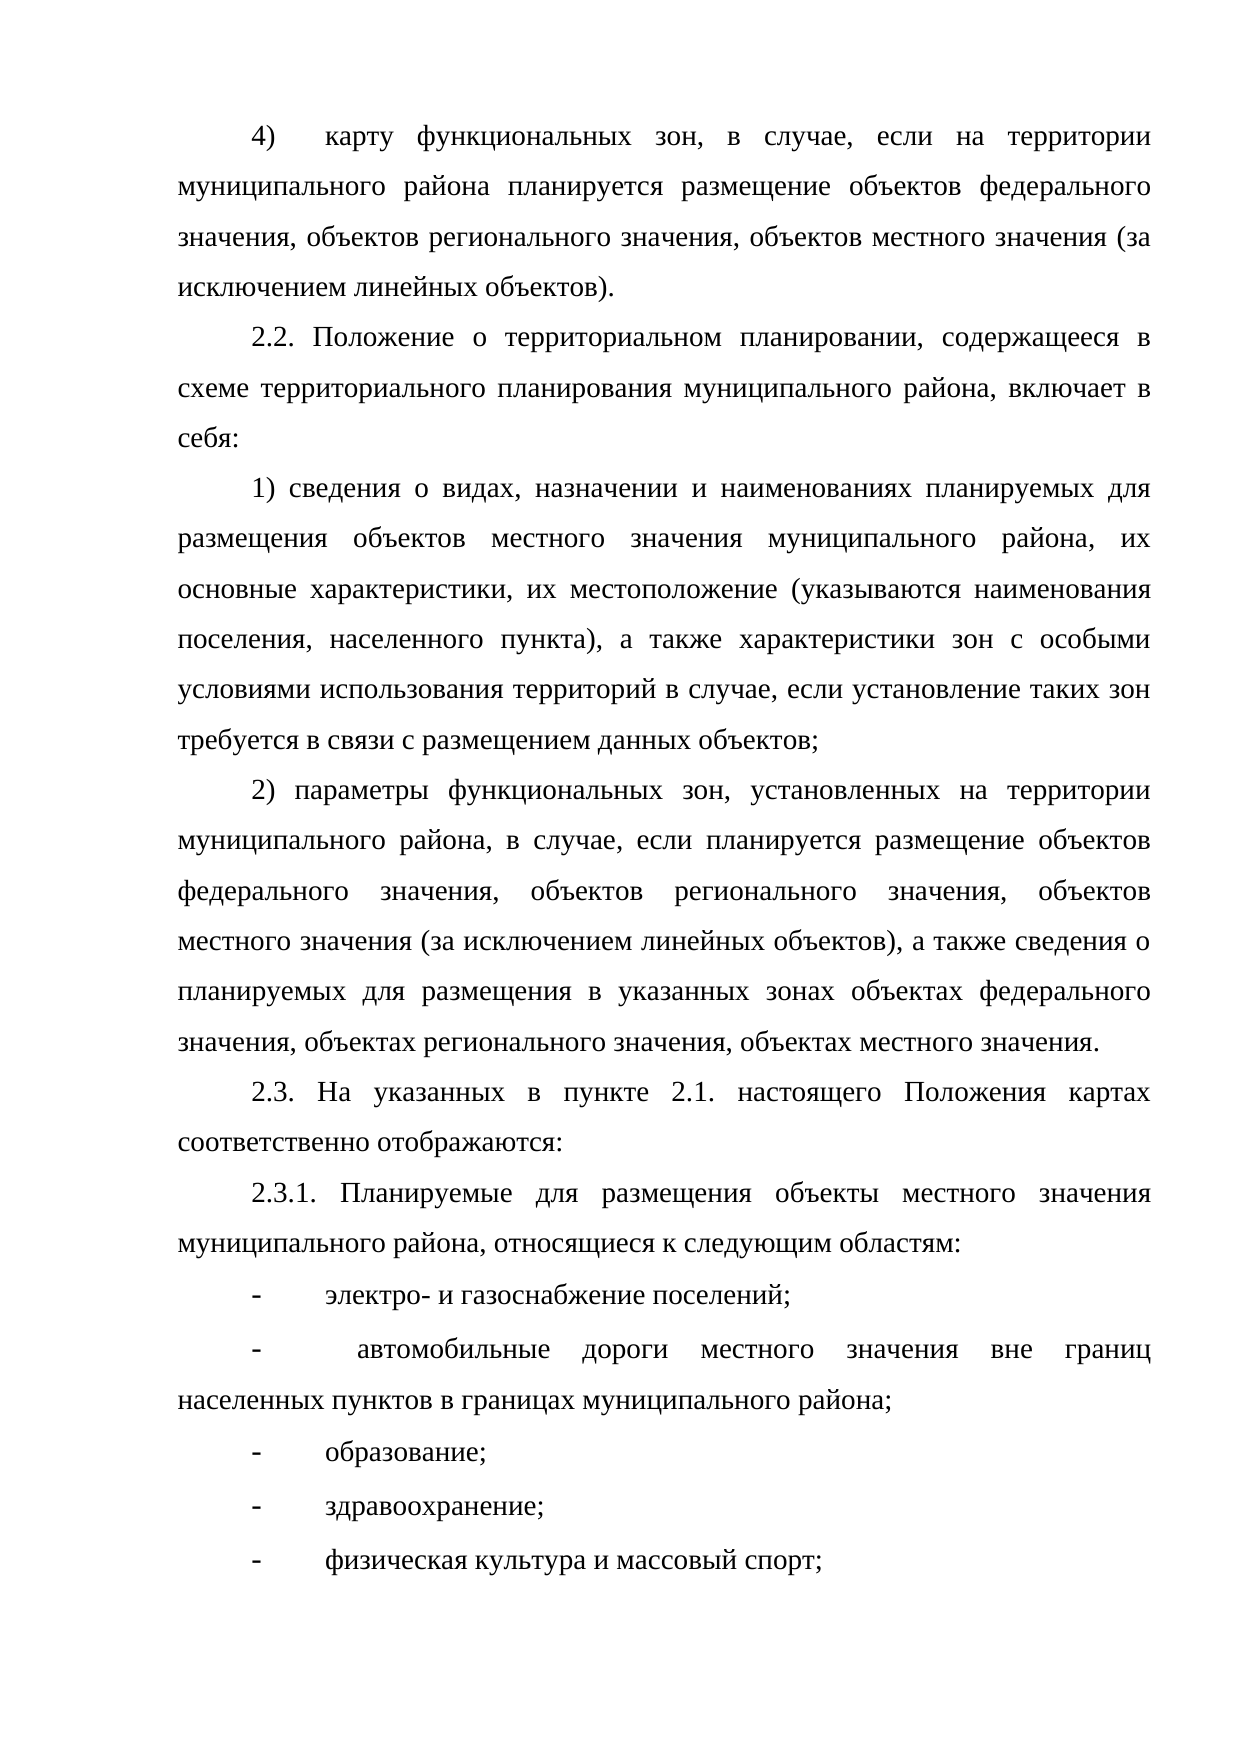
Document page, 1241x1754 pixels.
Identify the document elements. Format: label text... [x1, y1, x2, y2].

list здравоохранение; [177, 1486, 1152, 1522]
text 2) параметры функциональных зон, установленных на территории муниципального района, в случае, если планируется размещение объектов федерального значения, объектов регионального значения, объектов местного значения (за исключением линейных объектов), а также сведения о планируемых для размещения в указанных зонах объектах федерального значения, объектах регионального значения, объектах местного значения. [177, 772, 1152, 1057]
text 2.3.1. Планируемые для размещения объекты местного значения муниципального района, относящиеся к следующим областям: [177, 1175, 1152, 1258]
list физическая культура и массовый спорт; [177, 1540, 1152, 1576]
list автомобильные дороги местного значения вне границ населенных пунктов в границах муниципального района; [177, 1329, 1152, 1415]
text 2.2. Положение о территориальном планировании, содержащееся в схеме территориального планирования муниципального района, включает в себя: [177, 319, 1152, 453]
list образование; [177, 1432, 1152, 1468]
text 2.3. На указанных в пункте 2.1. настоящего Положения картах соответственно отображаются: [177, 1074, 1152, 1158]
list карту функциональных зон, в случае, если на территории муниципального района планируется размещение объектов федерального значения, объектов регионального значения, объектов местного значения (за исключением линейных объектов). [177, 118, 1152, 303]
list электро- и газоснабжение поселений; [177, 1275, 1152, 1311]
text 1) сведения о видах, назначении и наименованиях планируемых для размещения объектов местного значения муниципального района, их основные характеристики, их местоположение (указываются наименования поселения, населенного пункта), а также характеристики зон с особыми условиями использования территорий в случае, если установление таких зон требуется в связи с размещением данных объектов; [177, 470, 1152, 755]
